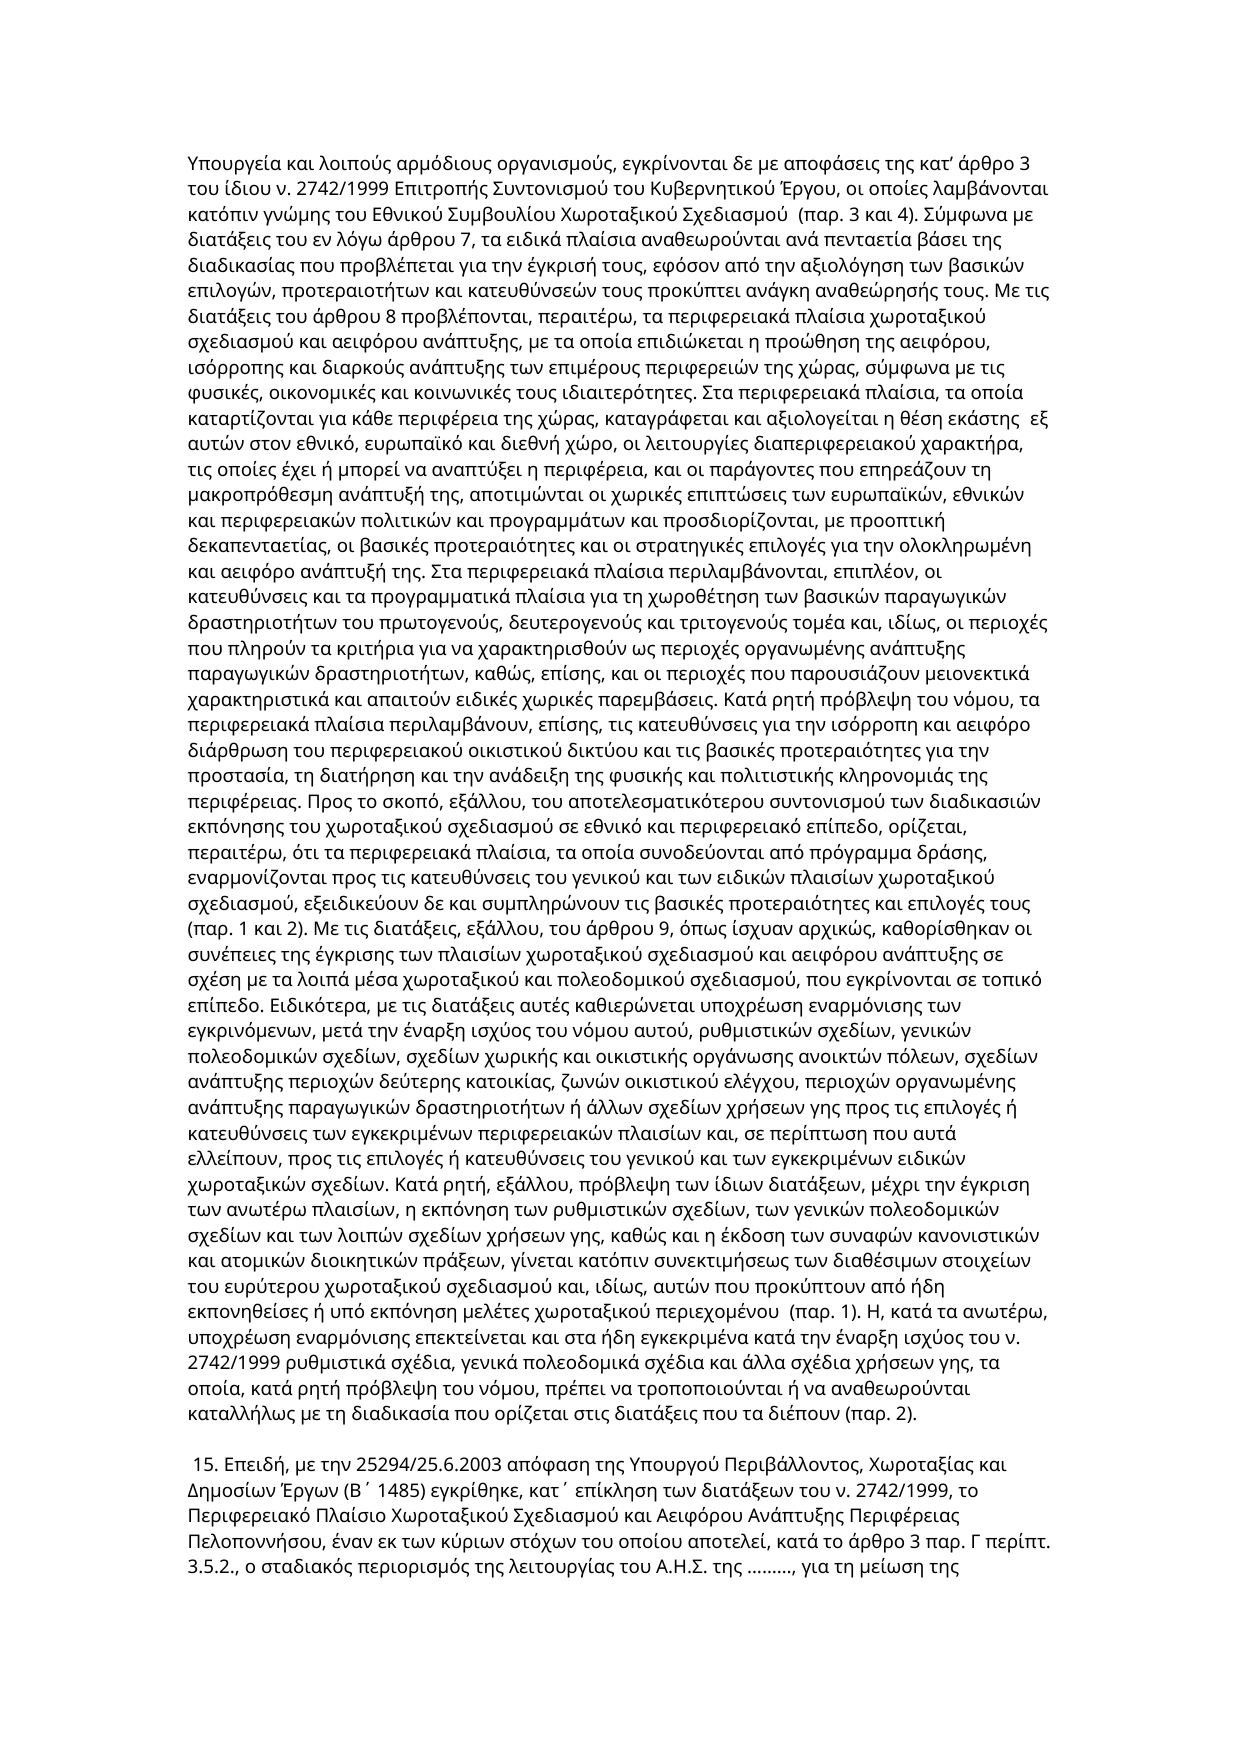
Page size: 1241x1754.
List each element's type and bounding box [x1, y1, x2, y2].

text [187, 1452, 1053, 1579]
text [187, 150, 1053, 1426]
